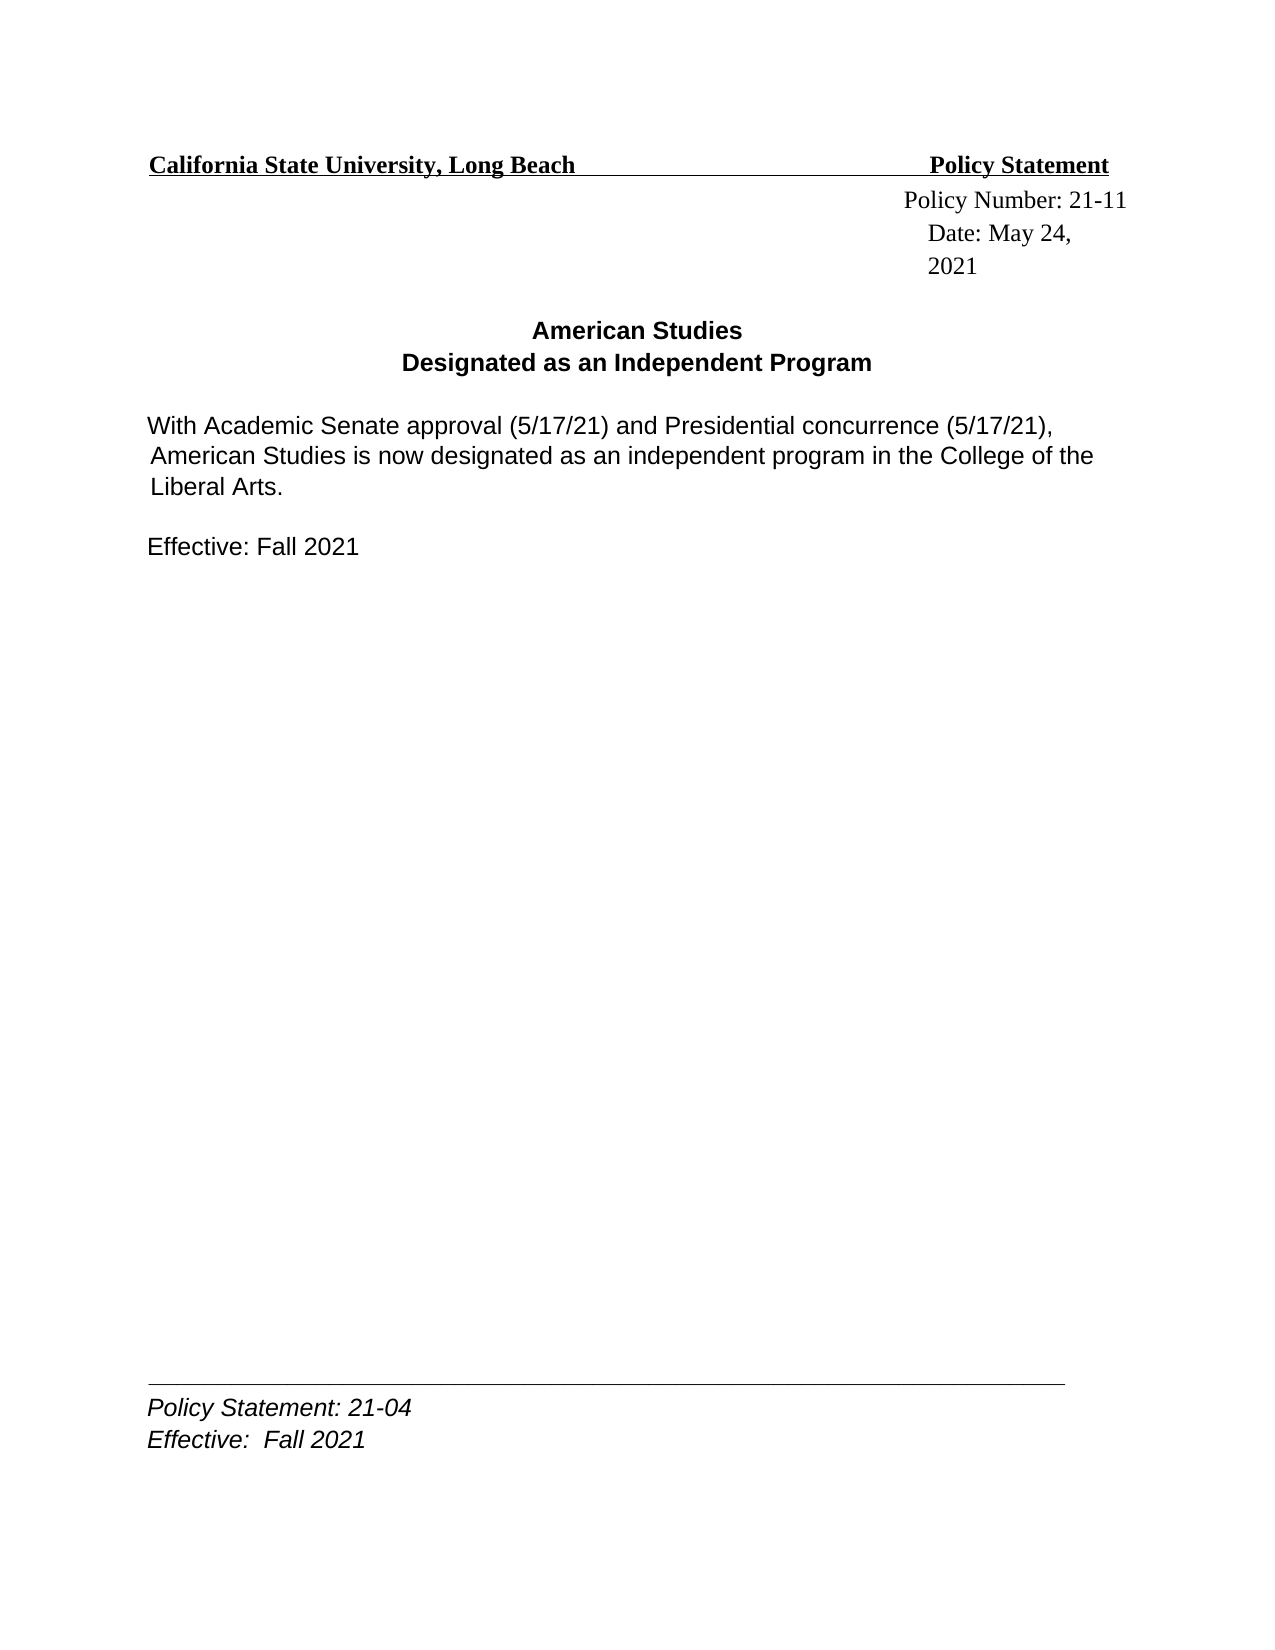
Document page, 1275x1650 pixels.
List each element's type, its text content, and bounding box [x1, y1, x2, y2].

text With Academic Senate approval (5/17/21) and Presidential concurrence (5/17/21), American Studies is now designated as an independent program in the College of the Liberal Arts. [147, 411, 1128, 500]
text __________________________________________________________________ [148, 1359, 1128, 1388]
text Effective: Fall 2021 [147, 1425, 1128, 1454]
text American Studies [148, 316, 1126, 345]
text California State University, Long Beach Policy Statement [148, 150, 1128, 179]
text Policy Statement: 21-04 [147, 1393, 1128, 1422]
text Designated as an Independent Program [148, 347, 1126, 376]
text Policy Number: 21-11 Date: May 24, 2021 [904, 185, 1128, 280]
text Effective: Fall 2021 [147, 532, 1128, 561]
